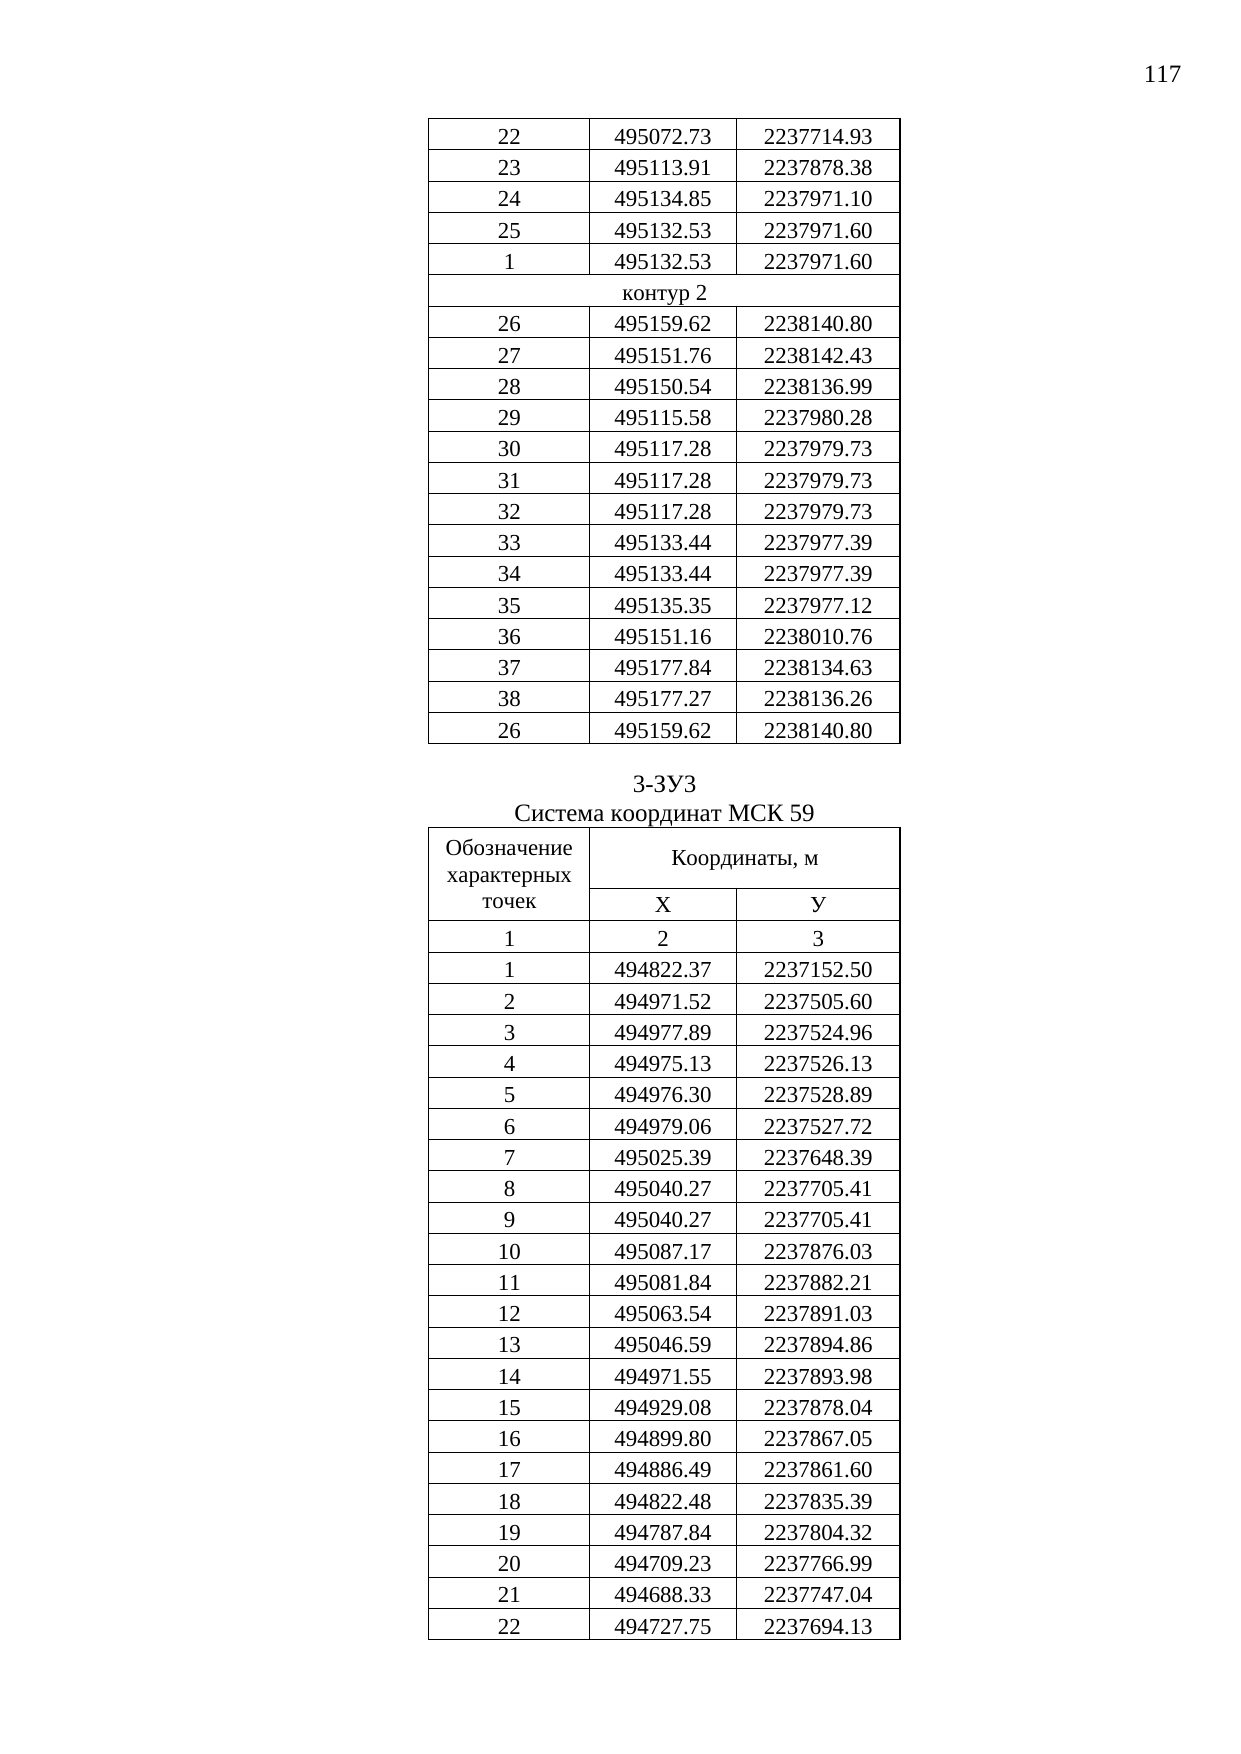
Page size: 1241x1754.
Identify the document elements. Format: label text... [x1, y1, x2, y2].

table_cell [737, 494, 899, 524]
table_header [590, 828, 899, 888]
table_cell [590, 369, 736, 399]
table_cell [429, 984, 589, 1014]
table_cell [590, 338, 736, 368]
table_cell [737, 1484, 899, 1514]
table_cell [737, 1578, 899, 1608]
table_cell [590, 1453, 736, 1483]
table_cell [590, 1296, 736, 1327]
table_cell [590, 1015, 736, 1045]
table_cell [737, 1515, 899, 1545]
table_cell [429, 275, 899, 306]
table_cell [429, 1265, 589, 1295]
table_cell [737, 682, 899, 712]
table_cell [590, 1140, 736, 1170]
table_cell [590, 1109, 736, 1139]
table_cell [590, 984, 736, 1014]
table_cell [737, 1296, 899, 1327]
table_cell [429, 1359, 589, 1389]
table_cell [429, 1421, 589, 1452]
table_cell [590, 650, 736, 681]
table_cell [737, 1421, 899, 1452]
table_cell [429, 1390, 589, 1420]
text 3-ЗУ3 [148, 769, 1181, 798]
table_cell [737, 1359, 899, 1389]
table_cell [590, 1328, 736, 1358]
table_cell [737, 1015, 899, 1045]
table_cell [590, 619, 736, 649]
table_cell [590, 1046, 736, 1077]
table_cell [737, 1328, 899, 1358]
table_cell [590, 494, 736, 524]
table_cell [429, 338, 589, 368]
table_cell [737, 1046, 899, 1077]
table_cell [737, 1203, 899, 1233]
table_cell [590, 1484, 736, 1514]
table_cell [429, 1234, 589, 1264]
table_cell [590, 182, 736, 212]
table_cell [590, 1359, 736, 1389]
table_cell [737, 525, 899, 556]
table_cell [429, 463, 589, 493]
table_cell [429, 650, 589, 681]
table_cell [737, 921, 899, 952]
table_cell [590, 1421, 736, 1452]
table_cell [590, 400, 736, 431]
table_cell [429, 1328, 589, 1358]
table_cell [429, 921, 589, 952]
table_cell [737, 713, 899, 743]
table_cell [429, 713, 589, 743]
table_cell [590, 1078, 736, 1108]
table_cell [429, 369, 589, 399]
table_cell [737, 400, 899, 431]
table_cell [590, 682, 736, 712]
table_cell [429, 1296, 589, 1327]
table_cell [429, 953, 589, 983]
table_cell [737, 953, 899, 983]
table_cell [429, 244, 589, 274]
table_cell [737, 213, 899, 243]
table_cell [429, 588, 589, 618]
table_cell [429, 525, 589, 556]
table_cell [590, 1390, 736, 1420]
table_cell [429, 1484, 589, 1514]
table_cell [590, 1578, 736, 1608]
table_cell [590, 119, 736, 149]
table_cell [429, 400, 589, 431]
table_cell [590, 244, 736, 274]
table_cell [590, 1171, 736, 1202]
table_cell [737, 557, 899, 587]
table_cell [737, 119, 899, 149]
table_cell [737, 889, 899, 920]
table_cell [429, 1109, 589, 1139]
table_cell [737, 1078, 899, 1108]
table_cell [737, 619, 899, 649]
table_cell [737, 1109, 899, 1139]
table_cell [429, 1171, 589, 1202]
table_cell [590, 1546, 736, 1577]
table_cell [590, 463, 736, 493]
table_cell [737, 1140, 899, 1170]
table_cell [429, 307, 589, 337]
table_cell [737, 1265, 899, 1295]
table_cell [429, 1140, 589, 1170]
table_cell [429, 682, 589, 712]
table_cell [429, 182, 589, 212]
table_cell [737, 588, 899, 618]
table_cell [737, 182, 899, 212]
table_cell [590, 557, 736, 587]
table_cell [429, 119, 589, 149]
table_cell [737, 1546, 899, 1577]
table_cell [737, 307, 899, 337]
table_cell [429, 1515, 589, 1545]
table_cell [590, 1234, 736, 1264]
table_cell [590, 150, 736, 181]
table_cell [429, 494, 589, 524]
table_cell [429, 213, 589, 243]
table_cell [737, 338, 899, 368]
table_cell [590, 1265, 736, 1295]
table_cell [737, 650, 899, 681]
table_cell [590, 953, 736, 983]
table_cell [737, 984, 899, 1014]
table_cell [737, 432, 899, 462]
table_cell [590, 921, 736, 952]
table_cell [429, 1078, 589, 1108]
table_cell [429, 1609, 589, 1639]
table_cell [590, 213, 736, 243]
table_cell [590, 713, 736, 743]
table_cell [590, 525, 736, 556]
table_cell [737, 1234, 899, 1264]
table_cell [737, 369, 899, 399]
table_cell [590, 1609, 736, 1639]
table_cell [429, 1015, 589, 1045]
text Система координат МСК 59 [148, 798, 1181, 827]
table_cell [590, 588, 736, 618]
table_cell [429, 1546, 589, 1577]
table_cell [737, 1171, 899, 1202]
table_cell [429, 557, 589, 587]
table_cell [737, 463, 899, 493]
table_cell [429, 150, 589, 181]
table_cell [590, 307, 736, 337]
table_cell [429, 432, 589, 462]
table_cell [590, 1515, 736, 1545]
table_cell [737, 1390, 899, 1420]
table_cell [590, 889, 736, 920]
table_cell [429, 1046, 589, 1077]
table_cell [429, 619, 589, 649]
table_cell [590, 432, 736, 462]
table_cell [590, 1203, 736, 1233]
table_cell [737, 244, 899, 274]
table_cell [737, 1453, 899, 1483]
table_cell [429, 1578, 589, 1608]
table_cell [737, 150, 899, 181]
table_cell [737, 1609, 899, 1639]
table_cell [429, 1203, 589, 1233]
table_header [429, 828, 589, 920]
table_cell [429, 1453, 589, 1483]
